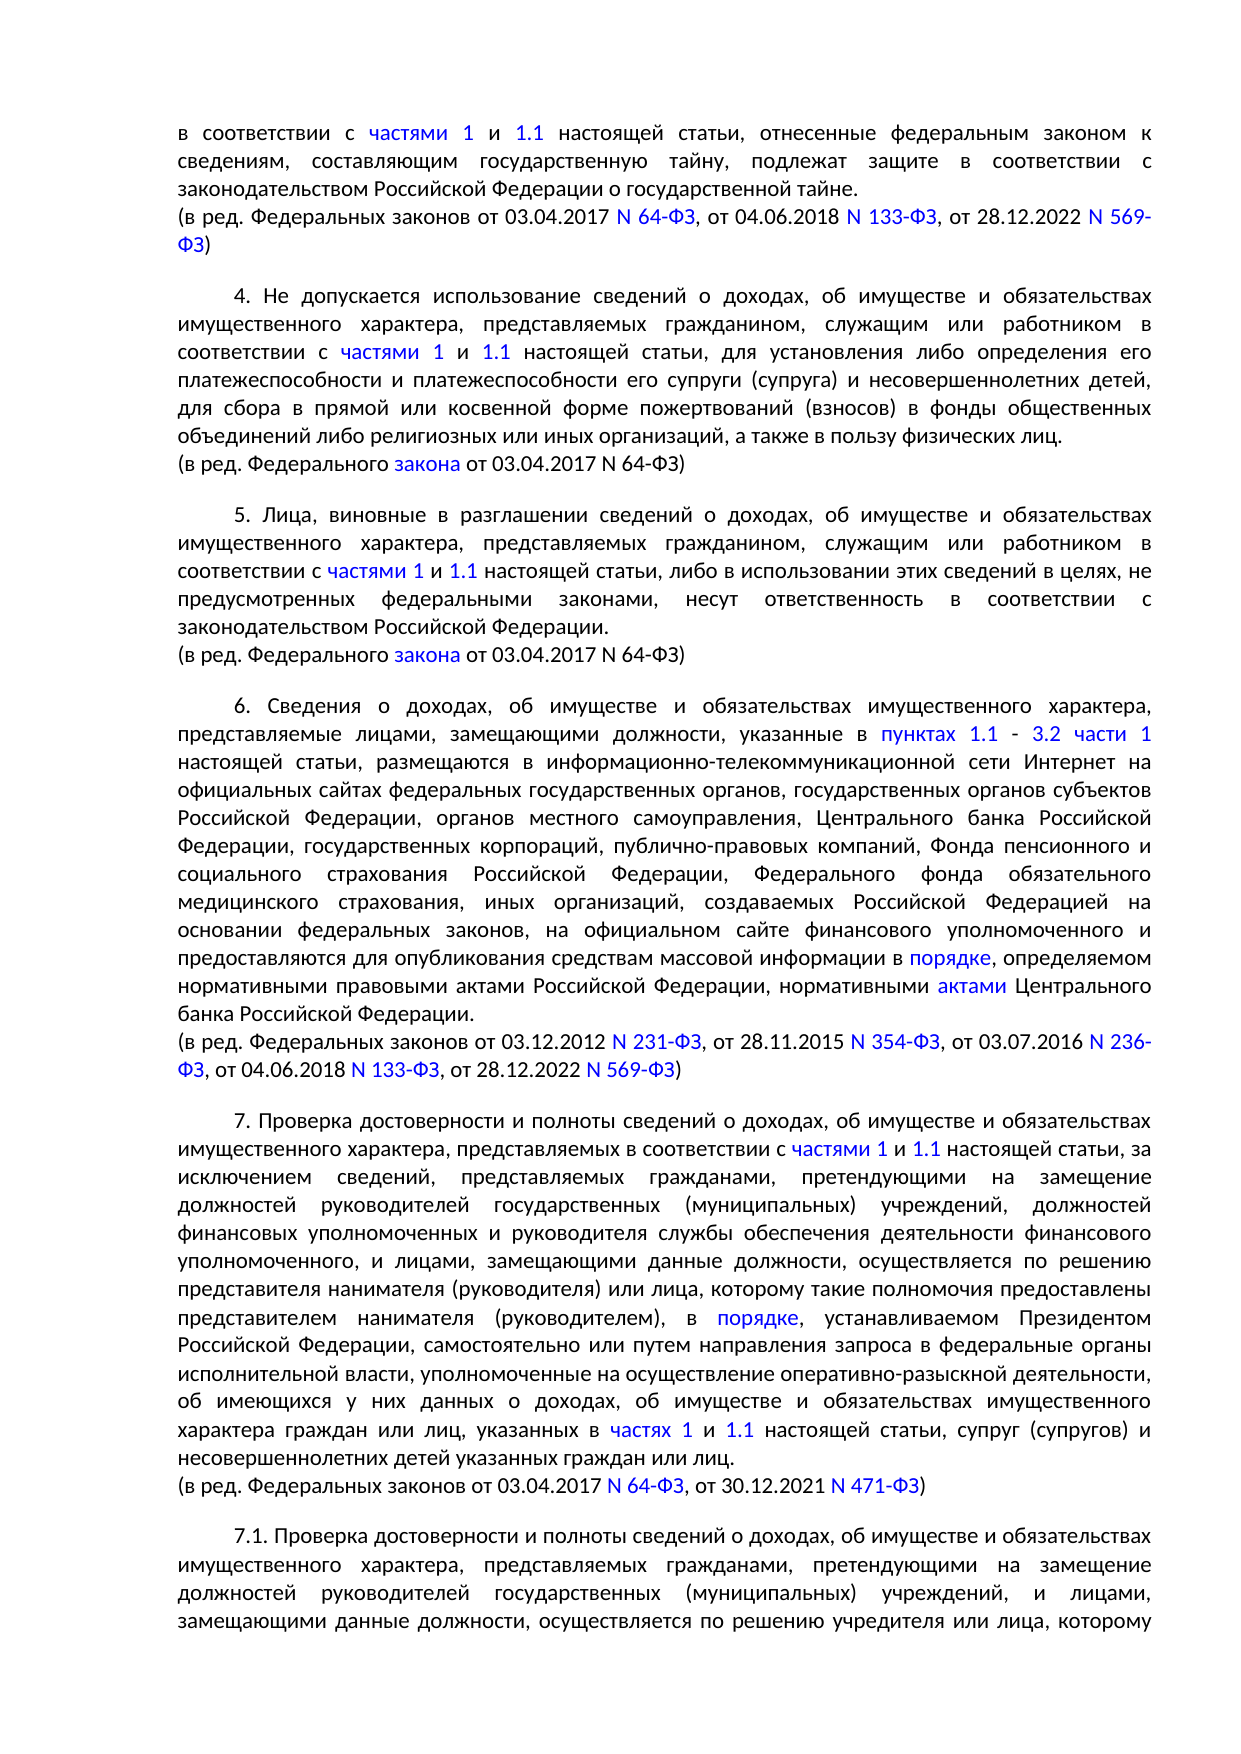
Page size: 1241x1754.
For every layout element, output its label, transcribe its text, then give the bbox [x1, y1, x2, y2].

text (в ред. Федеральных законов от 03.12.2012 N 231-ФЗ, от 28.11.2015 N 354-ФЗ, от 03.07.2016 N 236-ФЗ, от 04.06.2018 N 133-ФЗ, от 28.12.2022 N 569-ФЗ) [177, 1027, 1152, 1083]
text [177, 118, 1152, 202]
text 6. Сведения о доходах, об имуществе и обязательствах имущественного характера, представляемые лицами, замещающими должности, указанные в пунктах 1.1 - 3.2 части 1 настоящей статьи, размещаются в информационно-телекоммуникационной сети Интернет на официальных сайтах федеральных государственных органов, государственных органов субъектов Российской Федерации, органов местного самоуправления, Центрального банка Российской Федерации, государственных корпораций, публично-правовых компаний, Фонда пенсионного и социального страхования Российской Федерации, Федерального фонда обязательного медицинского страхования, иных организаций, создаваемых Российской Федерацией на основании федеральных законов, на официальном сайте финансового уполномоченного и предоставляются для опубликования средствам массовой информации в порядке, определяемом нормативными правовыми актами Российской Федерации, нормативными актами Центрального банка Российской Федерации. [177, 691, 1152, 1027]
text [177, 1522, 1152, 1634]
text (в ред. Федерального закона от 03.04.2017 N 64-ФЗ) [177, 640, 1152, 668]
text 7. Проверка достоверности и полноты сведений о доходах, об имуществе и обязательствах имущественного характера, представляемых в соответствии с частями 1 и 1.1 настоящей статьи, за исключением сведений, представляемых гражданами, претендующими на замещение должностей руководителей государственных (муниципальных) учреждений, должностей финансовых уполномоченных и руководителя службы обеспечения деятельности финансового уполномоченного, и лицами, замещающими данные должности, осуществляется по решению представителя нанимателя (руководителя) или лица, которому такие полномочия предоставлены представителем нанимателя (руководителем), в порядке, устанавливаемом Президентом Российской Федерации, самостоятельно или путем направления запроса в федеральные органы исполнительной власти, уполномоченные на осуществление оперативно-разыскной деятельности, об имеющихся у них данных о доходах, об имуществе и обязательствах имущественного характера граждан или лиц, указанных в частях 1 и 1.1 настоящей статьи, супруг (супругов) и несовершеннолетних детей указанных граждан или лиц. [177, 1106, 1152, 1471]
text 4. Не допускается использование сведений о доходах, об имуществе и обязательствах имущественного характера, представляемых гражданином, служащим или работником в соответствии с частями 1 и 1.1 настоящей статьи, для установления либо определения его платежеспособности и платежеспособности его супруги (супруга) и несовершеннолетних детей, для сбора в прямой или косвенной форме пожертвований (взносов) в фонды общественных объединений либо религиозных или иных организаций, а также в пользу физических лиц. [177, 281, 1152, 449]
text (в ред. Федеральных законов от 03.04.2017 N 64-ФЗ, от 30.12.2021 N 471-ФЗ) [177, 1471, 1152, 1499]
text (в ред. Федерального закона от 03.04.2017 N 64-ФЗ) [177, 449, 1152, 477]
text 5. Лица, виновные в разглашении сведений о доходах, об имуществе и обязательствах имущественного характера, представляемых гражданином, служащим или работником в соответствии с частями 1 и 1.1 настоящей статьи, либо в использовании этих сведений в целях, не предусмотренных федеральными законами, несут ответственность в соответствии с законодательством Российской Федерации. [177, 500, 1152, 640]
text (в ред. Федеральных законов от 03.04.2017 N 64-ФЗ, от 04.06.2018 N 133-ФЗ, от 28.12.2022 N 569-ФЗ) [177, 202, 1152, 258]
